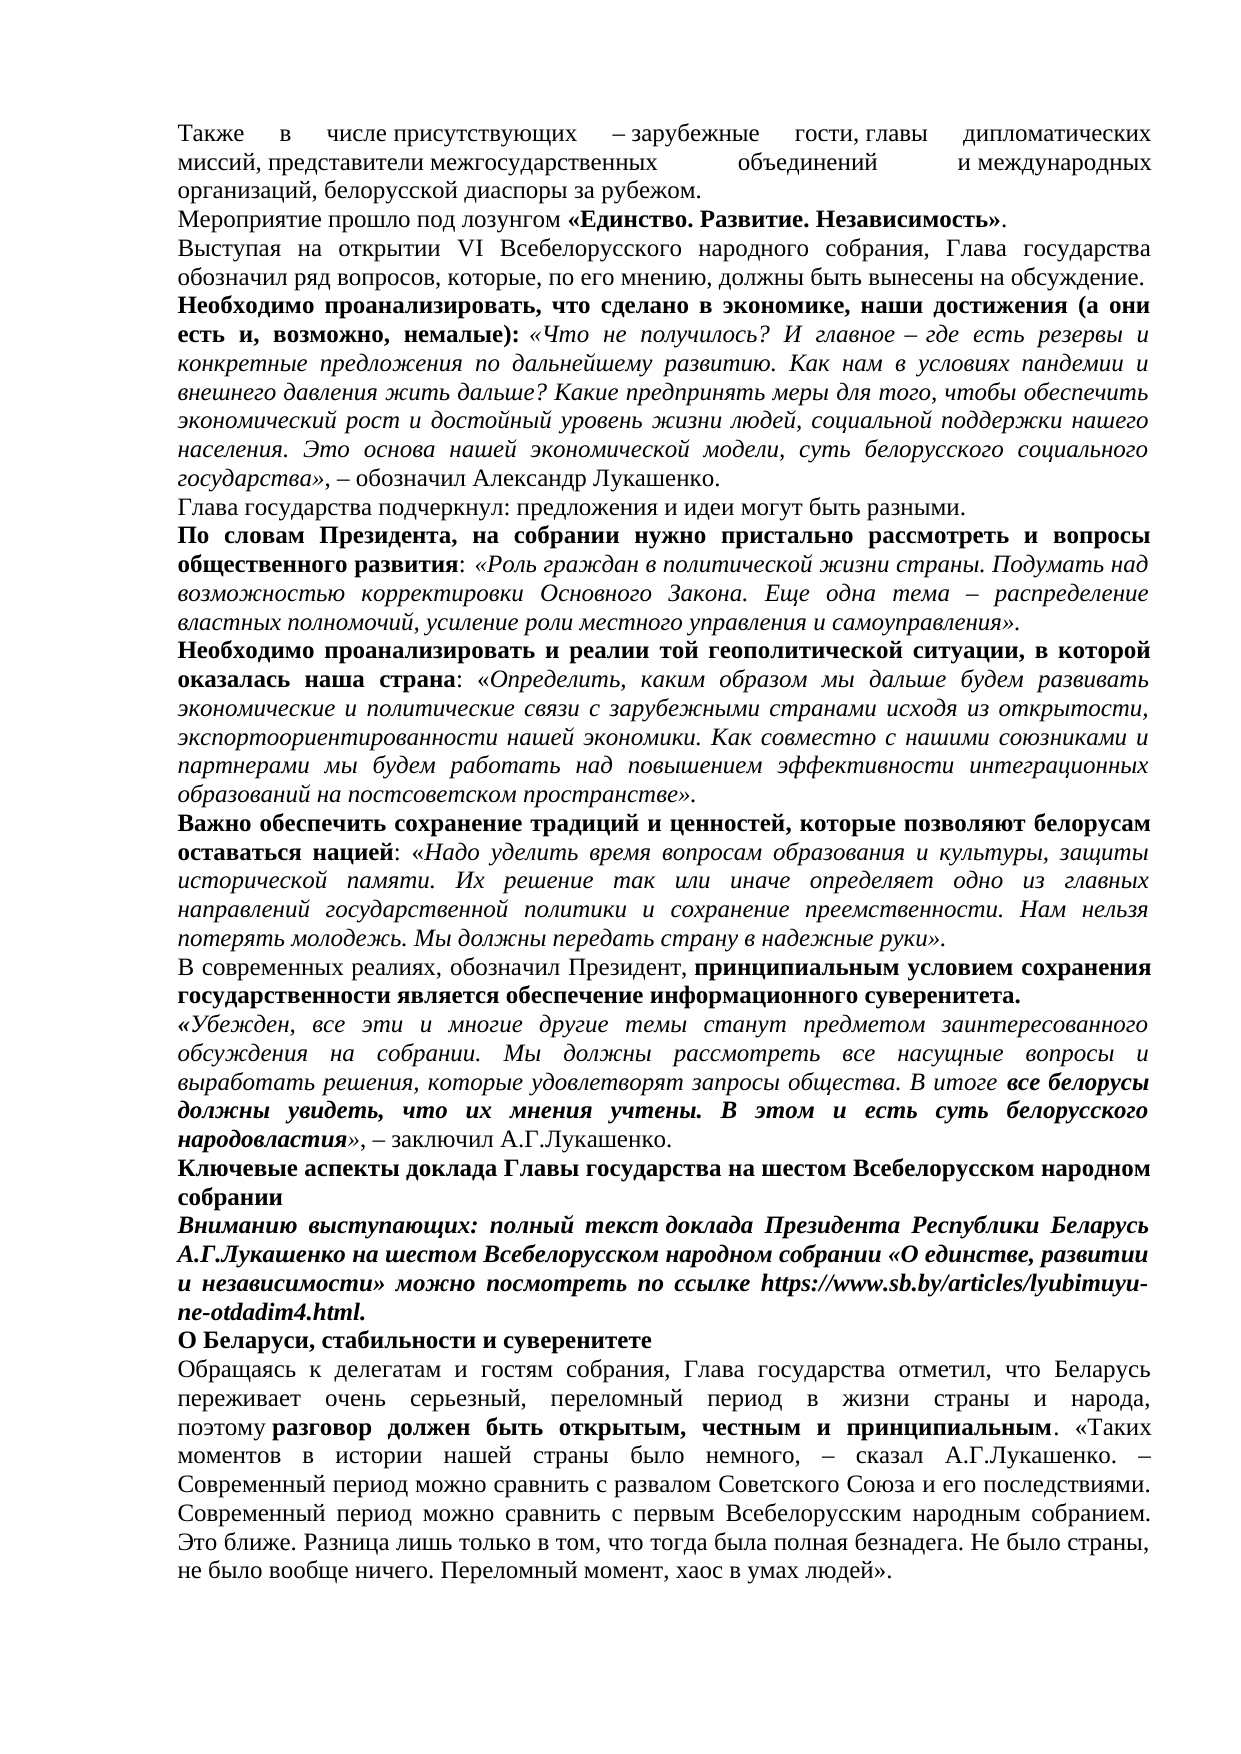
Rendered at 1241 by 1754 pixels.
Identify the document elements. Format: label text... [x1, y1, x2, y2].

text О Беларуси, стабильности и суверенитете [177, 1326, 1152, 1354]
text Обращаясь к делегатам и гостям собрания, Глава государства отметил, что Беларусь переживает очень серьезный, переломный период в жизни страны и народа, поэтому разговор должен быть открытым, честным и принципиальным. «Таких моментов в истории нашей страны было немного, – сказал А.Г.Лукашенко. – Современный период можно сравнить с развалом Советского Союза и его последствиями. Современный период можно сравнить с первым Всебелорусским народным собранием. Это ближе. Разница лишь только в том, что тогда была полная безнадега. Не было страны, не было вообще ничего. Переломный момент, хаос в умах людей». [177, 1354, 1152, 1584]
text «Убежден, все эти и многие другие темы станут предметом заинтересованного обсуждения на собрании. Мы должны рассмотреть все насущные вопросы и выработать решения, которые удовлетворят запросы общества. В итоге все белорусы должны увидеть, что их мнения учтены. В этом и есть суть белорусского народовластия», – заключил А.Г.Лукашенко. [177, 1009, 1152, 1153]
text Также в числе присутствующих – зарубежные гости, главы дипломатических миссий, представители межгосударственных объединений и международных организаций, белорусской диаспоры за рубежом. [177, 118, 1152, 204]
text По словам Президента, на собрании нужно пристально рассмотреть и вопросы общественного развития: «Роль граждан в политической жизни страны. Подумать над возможностью корректировки Основного Закона. Еще одна тема – распределение властных полномочий, усиление роли местного управления и самоуправления». [177, 521, 1152, 636]
text В современных реалиях, обозначил Президент, принципиальным условием сохранения государственности является обеспечение информационного суверенитета. [177, 952, 1152, 1009]
text Глава государства подчеркнул: предложения и идеи могут быть разными. [177, 492, 1152, 521]
text Вниманию выступающих: полный текст доклада Президента Республики Беларусь А.Г.Лукашенко на шестом Всебелорусском народном собрании «О единстве, развитии и независимости» можно посмотреть по ссылке https://www.sb.by/articles/lyubimuyu-ne-otdadim4.html. [177, 1211, 1152, 1326]
text Важно обеспечить сохранение традиций и ценностей, которые позволяют белорусам оставаться нацией: «Надо уделить время вопросам образования и культуры, защиты исторической памяти. Их решение так или иначе определяет одно из главных направлений государственной политики и сохранение преемственности. Нам нельзя потерять молодежь. Мы должны передать страну в надежные руки». [177, 808, 1152, 952]
text Выступая на открытии VI Всебелорусского народного собрания, Глава государства обозначил ряд вопросов, которые, по его мнению, должны быть вынесены на обсуждение. [177, 233, 1152, 291]
text Необходимо проанализировать и реалии той геополитической ситуации, в которой оказалась наша страна: «Определить, каким образом мы дальше будем развивать экономические и политические связи с зарубежными странами исходя из открытости, экспортоориентированности нашей экономики. Как совместно с нашими союзниками и партнерами мы будем работать над повышением эффективности интеграционных образований на постсоветском пространстве». [177, 636, 1152, 808]
text Мероприятие прошло под лозунгом «Единство. Развитие. Независимость». [177, 204, 1152, 233]
text Ключевые аспекты доклада Главы государства на шестом Всебелорусском народном собрании [177, 1153, 1152, 1211]
text Необходимо проанализировать, что сделано в экономике, наши достижения (а они есть и, возможно, немалые): «Что не получилось? И главное – где есть резервы и конкретные предложения по дальнейшему развитию. Как нам в условиях пандемии и внешнего давления жить дальше? Какие предпринять меры для того, чтобы обеспечить экономический рост и достойный уровень жизни людей, социальной поддержки нашего населения. Это основа нашей экономической модели, суть белорусского социального государства», – обозначил Александр Лукашенко. [177, 291, 1152, 492]
